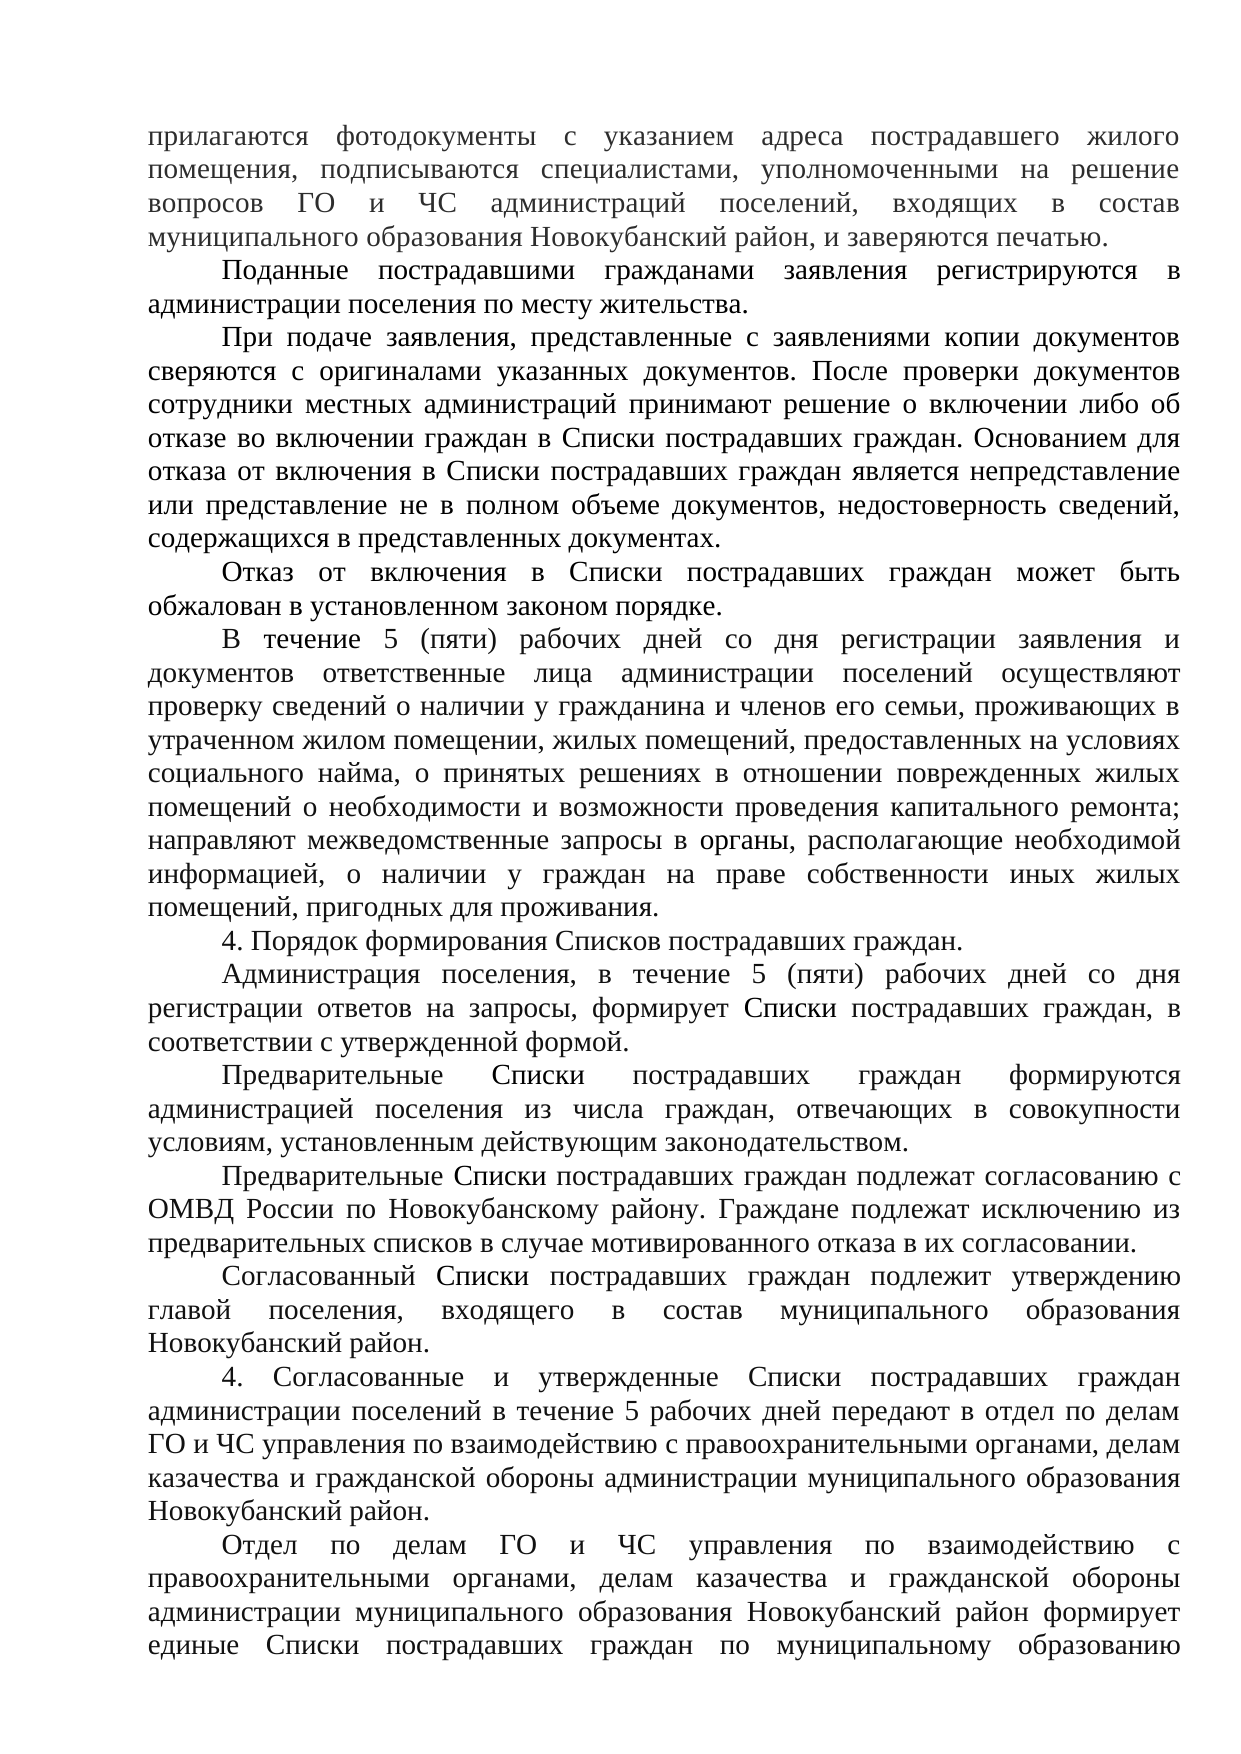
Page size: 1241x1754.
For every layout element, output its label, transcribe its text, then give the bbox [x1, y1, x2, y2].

text Поданные пострадавшими гражданами заявления регистрируются в администрации поселения по месту жительства. [148, 252, 1181, 319]
text Администрация поселения, в течение 5 (пяти) рабочих дней со дня регистрации ответов на запросы, формирует Списки пострадавших граждан, в соответствии с утвержденной формой. [148, 957, 1181, 1057]
text Предварительные Списки пострадавших граждан подлежат согласованию с ОМВД России по Новокубанскому району. Граждане подлежат исключению из предварительных списков в случае мотивированного отказа в их согласовании. [148, 1158, 1181, 1258]
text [148, 118, 1181, 252]
text При подаче заявления, представленные с заявлениями копии документов сверяются с оригиналами указанных документов. После проверки документов сотрудники местных администраций принимают решение о включении либо об отказе во включении граждан в Списки пострадавших граждан. Основанием для отказа от включения в Списки пострадавших граждан является непредставление или представление не в полном объеме документов, недостоверность сведений, содержащихся в представленных документах. [148, 319, 1181, 554]
text 4. Порядок формирования Списков пострадавших граждан. [148, 923, 1181, 957]
text 4. Согласованные и утвержденные Списки пострадавших граждан администрации поселений в течение 5 рабочих дней передают в отдел по делам ГО и ЧС управления по взаимодействию с правоохранительными органами, делам казачества и гражданской обороны администрации муниципального образования Новокубанский район. [148, 1359, 1181, 1527]
text Предварительные Списки пострадавших граждан формируются администрацией поселения из числа граждан, отвечающих в совокупности условиям, установленным действующим законодательством. [148, 1057, 1181, 1158]
text Отказ от включения в Списки пострадавших граждан может быть обжалован в установленном законом порядке. [148, 554, 1181, 621]
text Согласованный Списки пострадавших граждан подлежит утверждению главой поселения, входящего в состав муниципального образования Новокубанский район. [148, 1258, 1181, 1359]
text В течение 5 (пяти) рабочих дней со дня регистрации заявления и документов ответственные лица администрации поселений осуществляют проверку сведений о наличии у гражданина и членов его семьи, проживающих в утраченном жилом помещении, жилых помещений, предоставленных на условиях социального найма, о принятых решениях в отношении поврежденных жилых помещений о необходимости и возможности проведения капитального ремонта; направляют межведомственные запросы в органы, располагающие необходимой информацией, о наличии у граждан на праве собственности иных жилых помещений, пригодных для проживания. [148, 621, 1181, 923]
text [148, 1527, 1181, 1661]
